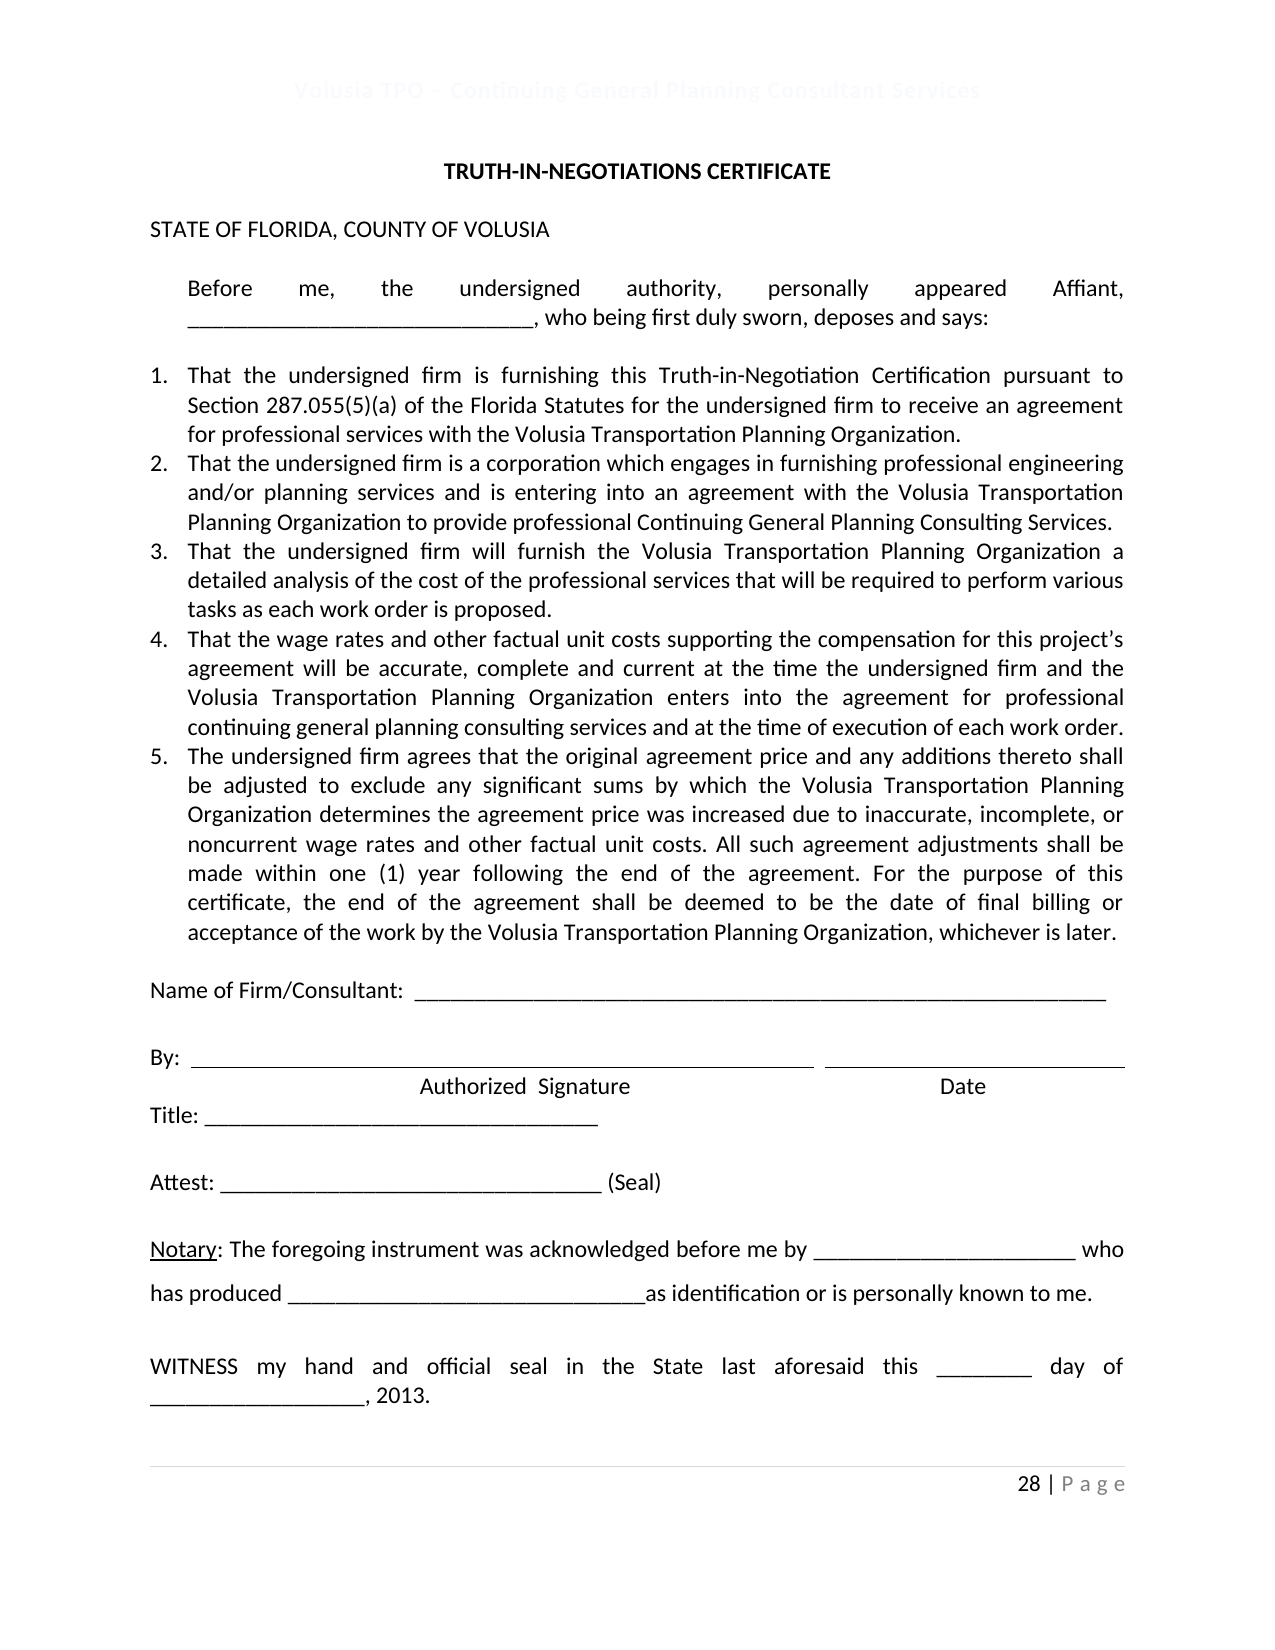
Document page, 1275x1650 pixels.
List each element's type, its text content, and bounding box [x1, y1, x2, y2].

list That the wage rates and other factual unit costs supporting the compensation for this project’s agreement will be accurate, complete and current at the time the undersigned firm and the Volusia Transportation Planning Organization enters into the agreement for professional continuing general planning consulting services and at the time of execution of each work order. [150, 624, 1125, 741]
text TRUTH-IN-NEGOTIATIONS CERTIFICATE [150, 156, 1125, 185]
text Authorized Signature Date [150, 1071, 1125, 1100]
text Notary: The foregoing instrument was acknowledged before me by ______________________ who has produced ______________________________as identification or is personally known to me. [150, 1234, 1125, 1307]
list That the undersigned firm is a corporation which engages in furnishing professional engineering and/or planning services and is entering into an agreement with the Volusia Transportation Planning Organization to provide professional Continuing General Planning Consulting Services. [150, 448, 1125, 536]
list That the undersigned firm will furnish the Volusia Transportation Planning Organization a detailed analysis of the cost of the professional services that will be required to perform various tasks as each work order is proposed. [150, 536, 1125, 624]
text WITNESS my hand and official seal in the State last aforesaid this ________ day of __________________, 2013. [150, 1351, 1125, 1409]
text Attest: ________________________________ (Seal) [150, 1167, 1125, 1196]
text Before me, the undersigned authority, personally appeared Affiant, _____________________________, who being first duly sworn, deposes and says: [187, 273, 1125, 331]
list That the undersigned firm is furnishing this Truth-in-Negotiation Certification pursuant to Section 287.055(5)(a) of the Florida Statutes for the undersigned firm to receive an agreement for professional services with the Volusia Transportation Planning Organization. [150, 360, 1125, 448]
text By: [150, 1042, 1125, 1071]
text Title: _________________________________ [150, 1100, 1125, 1129]
list The undersigned firm agrees that the original agreement price and any additions thereto shall be adjusted to exclude any significant sums by which the Volusia Transportation Planning Organization determines the agreement price was increased due to inaccurate, incomplete, or noncurrent wage rates and other factual unit costs. All such agreement adjustments shall be made within one (1) year following the end of the agreement. For the purpose of this certificate, the end of the agreement shall be deemed to be the date of final billing or acceptance of the work by the Volusia Transportation Planning Organization, whichever is later. [150, 741, 1125, 946]
text Name of Firm/Consultant: __________________________________________________________ [150, 975, 1125, 1004]
text STATE OF FLORIDA, COUNTY OF VOLUSIA [150, 214, 1125, 243]
